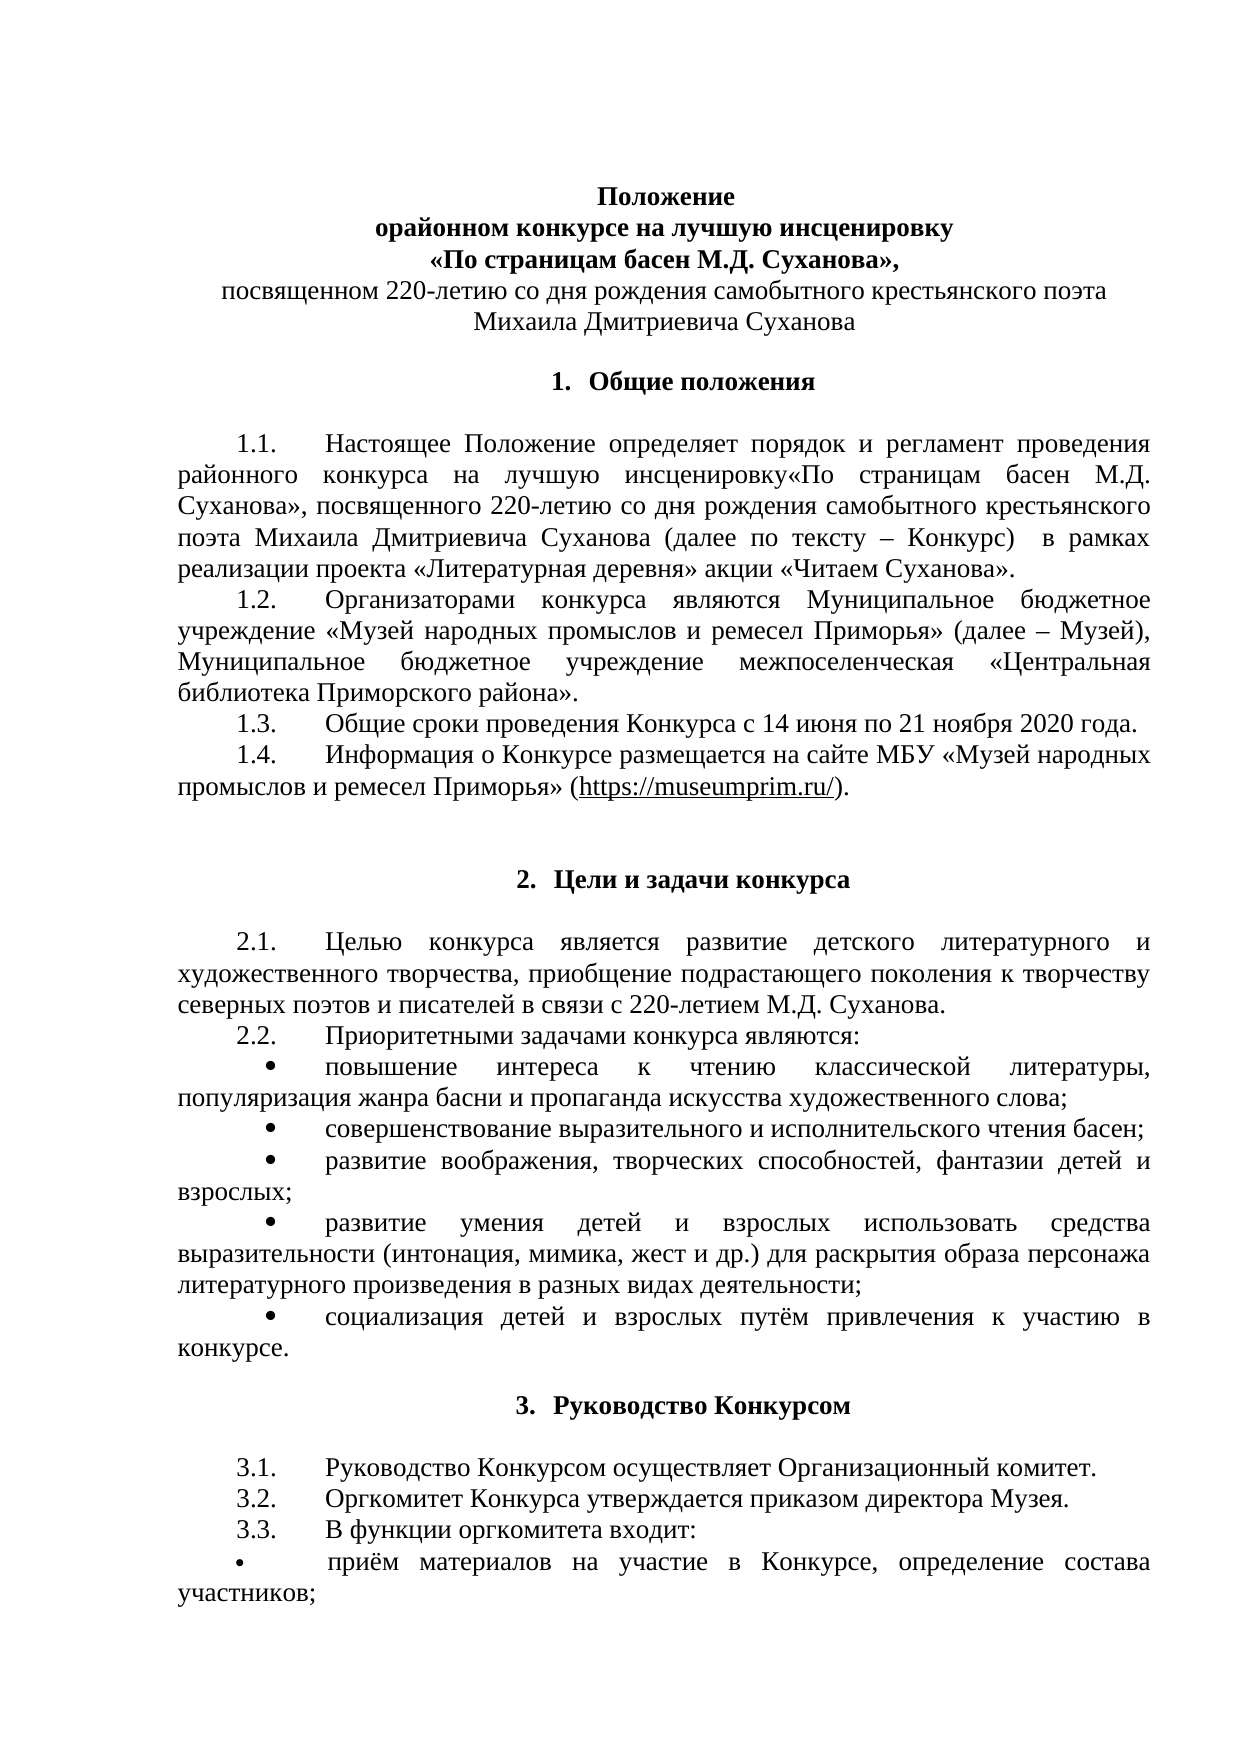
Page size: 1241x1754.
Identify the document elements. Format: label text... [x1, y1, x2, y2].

list совершенствование выразительного и исполнительского чтения басен; [177, 1112, 1152, 1144]
list Общие сроки проведения Конкурса с 14 июня по 21 ноября 2020 года. [177, 707, 1152, 739]
list Организаторами конкурса являются Муниципальное бюджетное учреждение «Музей народных промыслов и ремесел Приморья» (далее – Музей), Муниципальное бюджетное учреждение межпоселенческая «Центральная библиотека Приморского района». [177, 583, 1152, 707]
list развитие воображения, творческих способностей, фантазии детей и взрослых; [177, 1144, 1152, 1206]
list Целью конкурса является развитие детского литературного и художественного творчества, приобщение подрастающего поколения к творчеству северных поэтов и писателей в связи с 220-летием М.Д. Суханова. [177, 926, 1152, 1019]
list Настоящее Положение определяет порядок и регламент проведения районного конкурса на лучшую инсценировку«По страницам басен М.Д. Суханова», посвященного 220-летию со дня рождения самобытного крестьянского поэта Михаила Дмитриевича Суханова (далее по тексту – Конкурс) в рамках реализации проекта «Литературная деревня» акции «Читаем Суханова». [177, 427, 1152, 583]
text посвященном 220-летию со дня рождения самобытного крестьянского поэта Михаила Дмитриевича Суханова [177, 274, 1152, 336]
list В функции оргкомитета входит: [177, 1514, 1152, 1545]
list Общие положения [215, 365, 1152, 396]
list Оргкомитет Конкурса утверждается приказом директора Музея. [177, 1482, 1152, 1514]
list Руководство Конкурсом осуществляет Организационный комитет. [177, 1451, 1152, 1482]
list Цели и задачи конкурса [215, 863, 1152, 894]
list Приоритетными задачами конкурса являются: [192, 1019, 1152, 1050]
text «По страницам басен М.Д. Суханова», [177, 243, 1152, 274]
list Информация о Конкурсе размещается на сайте МБУ «Музей народных промыслов и ремесел Приморья» (https://museumprim.ru/). [177, 739, 1152, 801]
text орайонном конкурсе на лучшую инсценировку [177, 212, 1152, 243]
list Руководство Конкурсом [215, 1389, 1152, 1420]
text Положение [177, 180, 1155, 212]
list социализация детей и взрослых путём привлечения к участию в конкурсе. [177, 1300, 1152, 1362]
list повышение интереса к чтению классической литературы, популяризация жанра басни и пропаганда искусства художественного слова; [177, 1050, 1152, 1112]
list приём материалов на участие в Конкурсе, определение состава участников; [177, 1545, 1152, 1607]
list развитие умения детей и взрослых использовать средства выразительности (интонация, мимика, жест и др.) для раскрытия образа персонажа литературного произведения в разных видах деятельности; [177, 1206, 1152, 1300]
